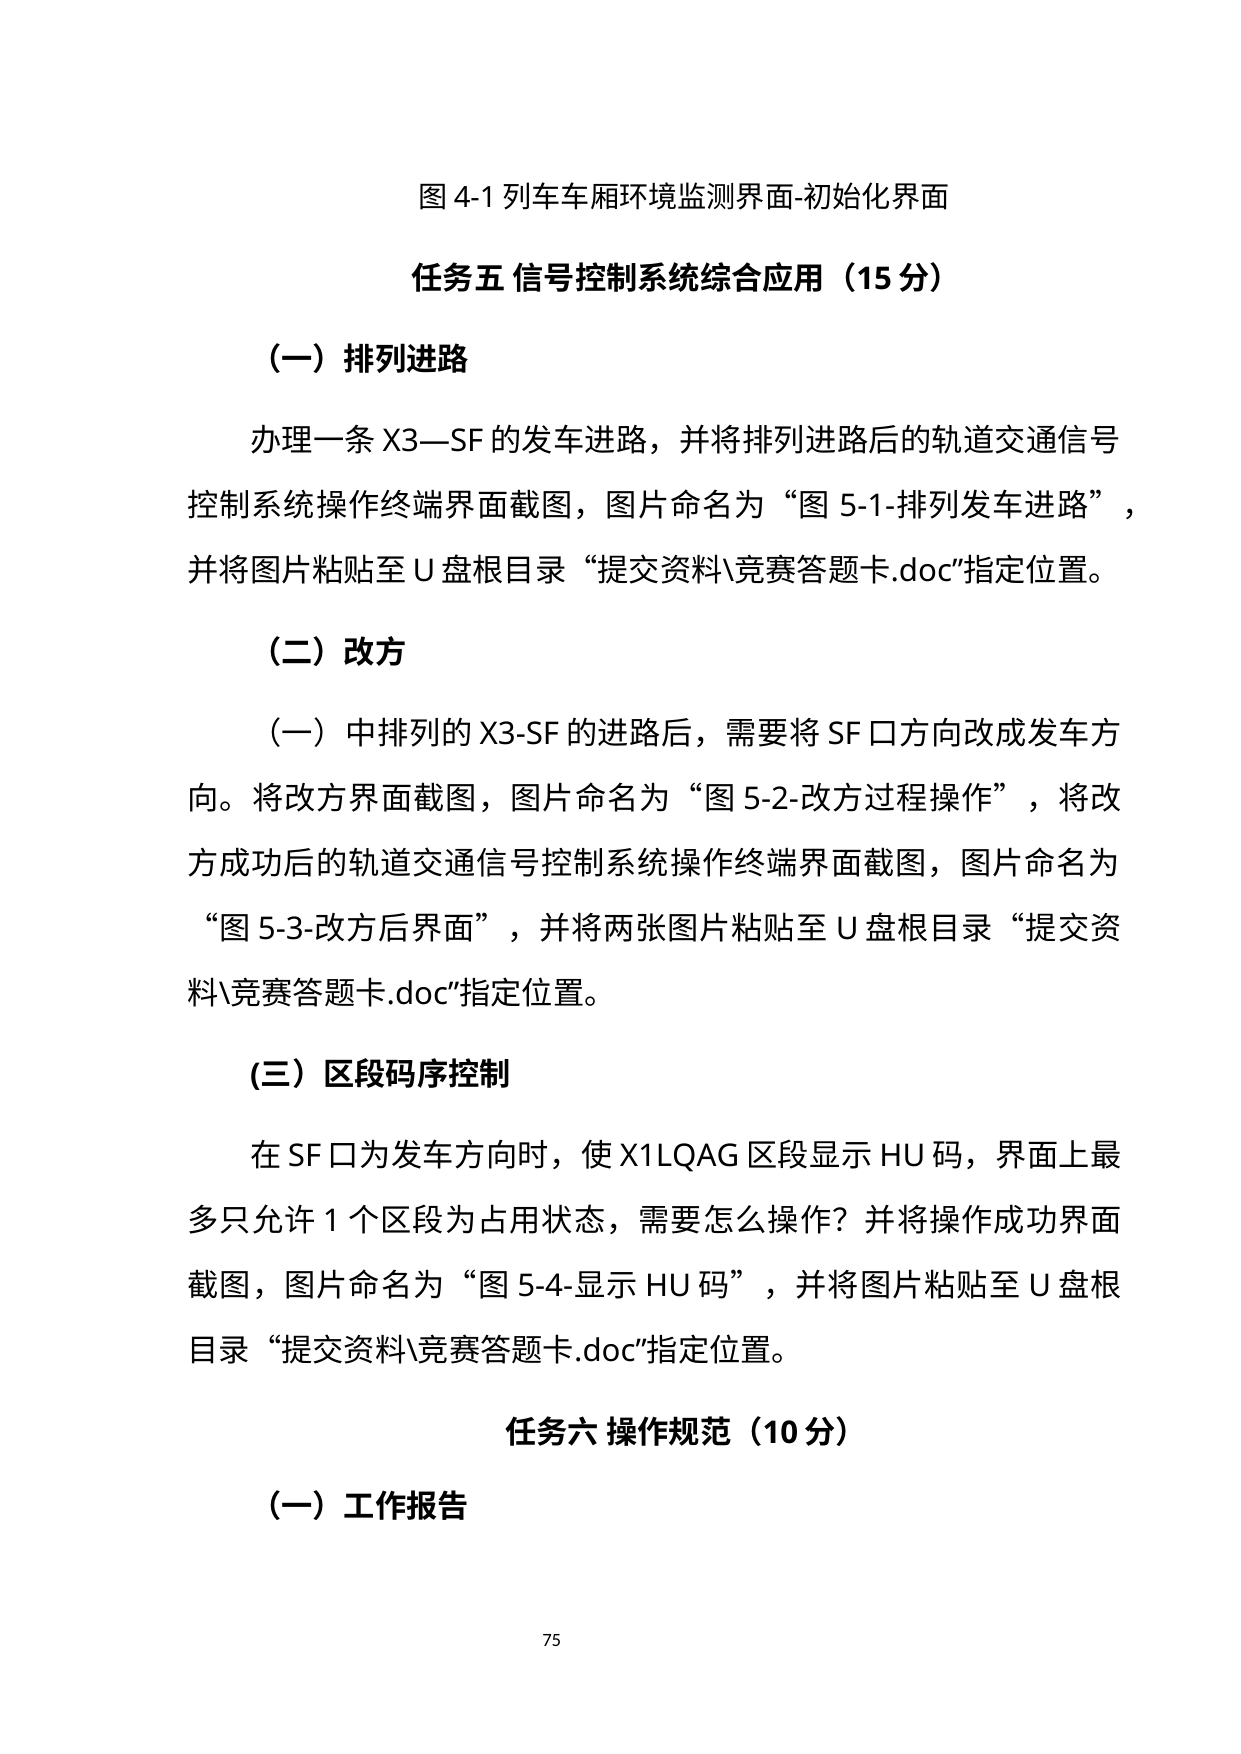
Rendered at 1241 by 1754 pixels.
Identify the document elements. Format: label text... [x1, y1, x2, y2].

text 图4-1列车车厢环境监测界面-初始化界面 [187, 162, 1122, 227]
text 在SF口为发车方向时，使X1LQAG区段显示HU码，界面上最多只允许1个区段为占用状态，需要怎么操作？并将操作成功界面截图，图片命名为“图5-4-显示HU码”，并将图片粘贴至U盘根目录“提交资料\竞赛答题卡.doc”指定位置。 [187, 1121, 1122, 1381]
text （一）工作报告 [187, 1472, 1122, 1537]
text （二）改方 [187, 617, 1122, 682]
text （一）排列进路 [187, 324, 1122, 389]
text （一）中排列的X3-SF的进路后，需要将SF口方向改成发车方向。将改方界面截图，图片命名为“图5-2-改方过程操作”，将改方成功后的轨道交通信号控制系统操作终端界面截图，图片命名为“图5-3-改方后界面”，并将两张图片粘贴至U盘根目录“提交资料\竞赛答题卡.doc”指定位置。 [187, 698, 1122, 1023]
text 任务六 操作规范（10分） [187, 1397, 1122, 1455]
text 任务五 信号控制系统综合应用（15分） [187, 243, 1122, 308]
text (三）区段码序控制 [187, 1039, 1122, 1104]
text 办理一条X3—SF的发车进路，并将排列进路后的轨道交通信号控制系统操作终端界面截图，图片命名为“图5-1-排列发车进路”，并将图片粘贴至U盘根目录“提交资料\竞赛答题卡.doc”指定位置。 [187, 406, 1122, 601]
